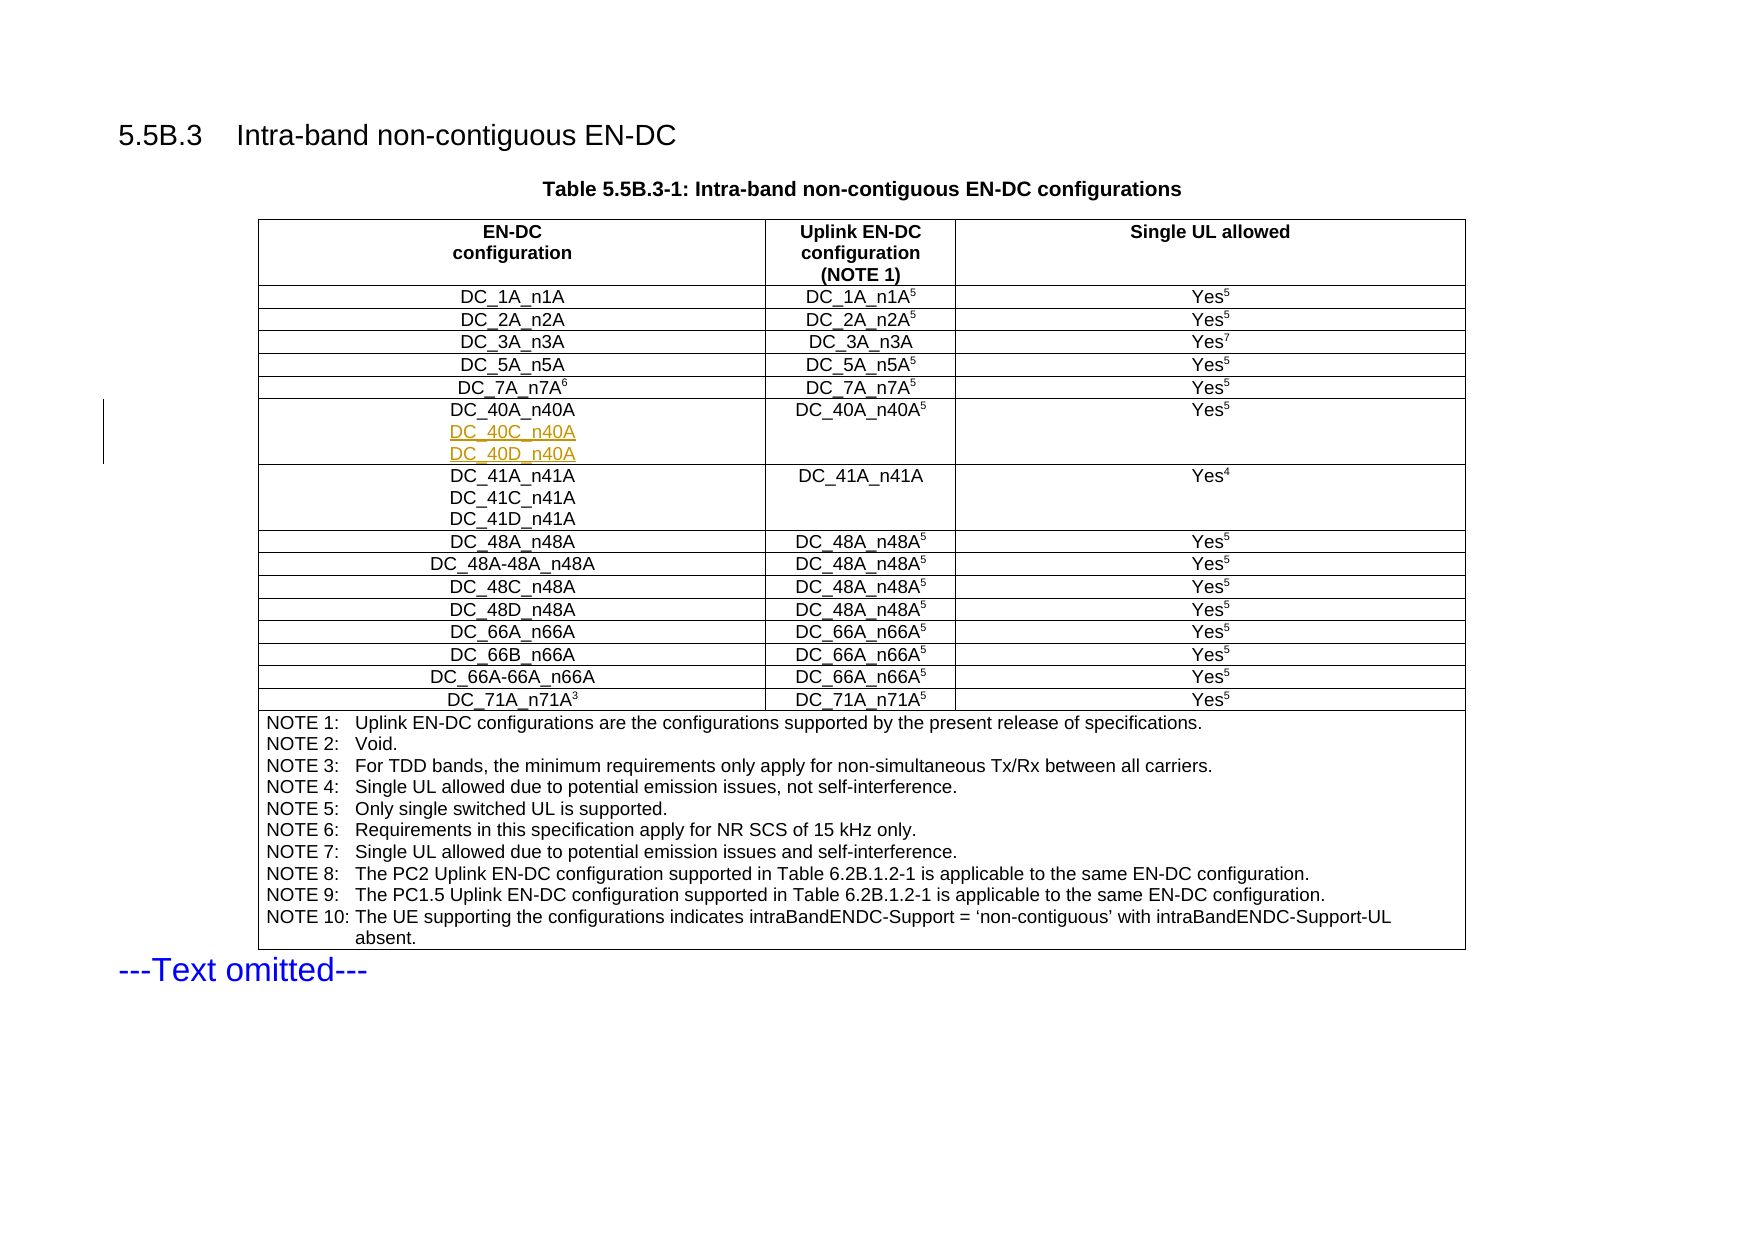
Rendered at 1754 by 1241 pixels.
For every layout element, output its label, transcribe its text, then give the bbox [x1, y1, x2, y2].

table_cell DC_7A_n7A5 [766, 377, 955, 398]
table_cell Yes5 [956, 621, 1465, 643]
table_cell Yes5 [956, 286, 1465, 308]
table_cell DC_66A-66A_n66A [259, 666, 765, 688]
table_cell DC_41A_n41A [766, 465, 955, 529]
subtitle 5.5B.3 Intra-band non-contiguous EN-DC [118, 118, 1606, 152]
table_cell DC_48A-48A_n48A [259, 553, 765, 575]
table_cell DC_48D_n48A [259, 599, 765, 620]
table_header Single UL allowed [956, 220, 1465, 285]
table_cell DC_66B_n66A [259, 644, 765, 665]
table_cell DC_1A_n1A5 [766, 286, 955, 308]
table_cell DC_48A_n48A5 [766, 553, 955, 575]
table_cell DC_48A_n48A5 [766, 531, 955, 552]
table_cell DC_40A_n40A5 [766, 399, 955, 464]
text Table 5.5B.3-1: Intra-band non-contiguous EN-DC configurations [118, 177, 1606, 201]
table_cell DC_48A_n48A [259, 531, 765, 552]
table_header EN-DC configuration [259, 220, 765, 285]
table_cell Yes5 [956, 576, 1465, 597]
table_cell DC_48A_n48A5 [766, 599, 955, 620]
table_cell DC_1A_n1A [259, 286, 765, 308]
table_cell Yes5 [956, 666, 1465, 688]
table_cell DC_2A_n2A [259, 309, 765, 330]
table_cell DC_5A_n5A [259, 354, 765, 376]
table_cell DC_2A_n2A5 [766, 309, 955, 330]
table_cell DC_66A_n66A5 [766, 666, 955, 688]
table_cell DC_71A_n71A5 [766, 689, 955, 710]
table_cell Yes5 [956, 689, 1465, 710]
table_cell DC_5A_n5A5 [766, 354, 955, 376]
table_cell Yes5 [956, 553, 1465, 575]
table_cell DC_66A_n66A [259, 621, 765, 643]
table_cell DC_66A_n66A5 [766, 644, 955, 665]
table_cell Yes4 [956, 465, 1465, 529]
table_cell Yes5 [956, 354, 1465, 376]
table_cell Yes5 [956, 599, 1465, 620]
table_cell Yes7 [956, 331, 1465, 353]
table_cell DC_3A_n3A [259, 331, 765, 353]
table_cell Yes5 [956, 644, 1465, 665]
table_cell DC_40A_n40A [259, 399, 765, 464]
table_cell Yes5 [956, 399, 1465, 464]
table_cell DC_41A_n41A DC_41C_n41A DC_41D_n41A [259, 465, 765, 529]
table_cell DC_48C_n48A [259, 576, 765, 597]
table_cell DC_48A_n48A5 [766, 576, 955, 597]
table_cell NOTE 1: Uplink EN-DC configurations are the configurations supported by the present release of specifications. NOTE 2: Void. NOTE 3: For TDD bands, the minimum requirements only apply for non-simultaneous Tx/Rx between all carriers. NOTE 4: Single UL allowed due to potential emission issues, not self-interference. NOTE 5: Only single switched UL is supported. NOTE 6: Requirements in this specification apply for NR SCS of 15 kHz only. NOTE 7: Single UL allowed due to potential emission issues and self-interference. NOTE 8: The PC2 Uplink EN-DC configuration supported in Table 6.2B.1.2-1 is applicable to the same EN-DC configuration. NOTE 9: The PC1.5 Uplink EN-DC configuration supported in Table 6.2B.1.2-1 is applicable to the same EN-DC configuration. NOTE 10: The UE supporting the configurations indicates intraBandENDC-Support = ‘non-contiguous’ with intraBandENDC-Support-UL absent. [259, 711, 1465, 949]
table_cell Yes5 [956, 531, 1465, 552]
table_cell Yes5 [956, 377, 1465, 398]
table_header Uplink EN-DC configuration (NOTE 1) [766, 220, 955, 285]
table_cell Yes5 [956, 309, 1465, 330]
text ---Text omitted--- [118, 950, 1606, 988]
table_cell DC_71A_n71A3 [259, 689, 765, 710]
table_cell DC_3A_n3A [766, 331, 955, 353]
table_cell DC_66A_n66A5 [766, 621, 955, 643]
table_cell DC_7A_n7A6 [259, 377, 765, 398]
